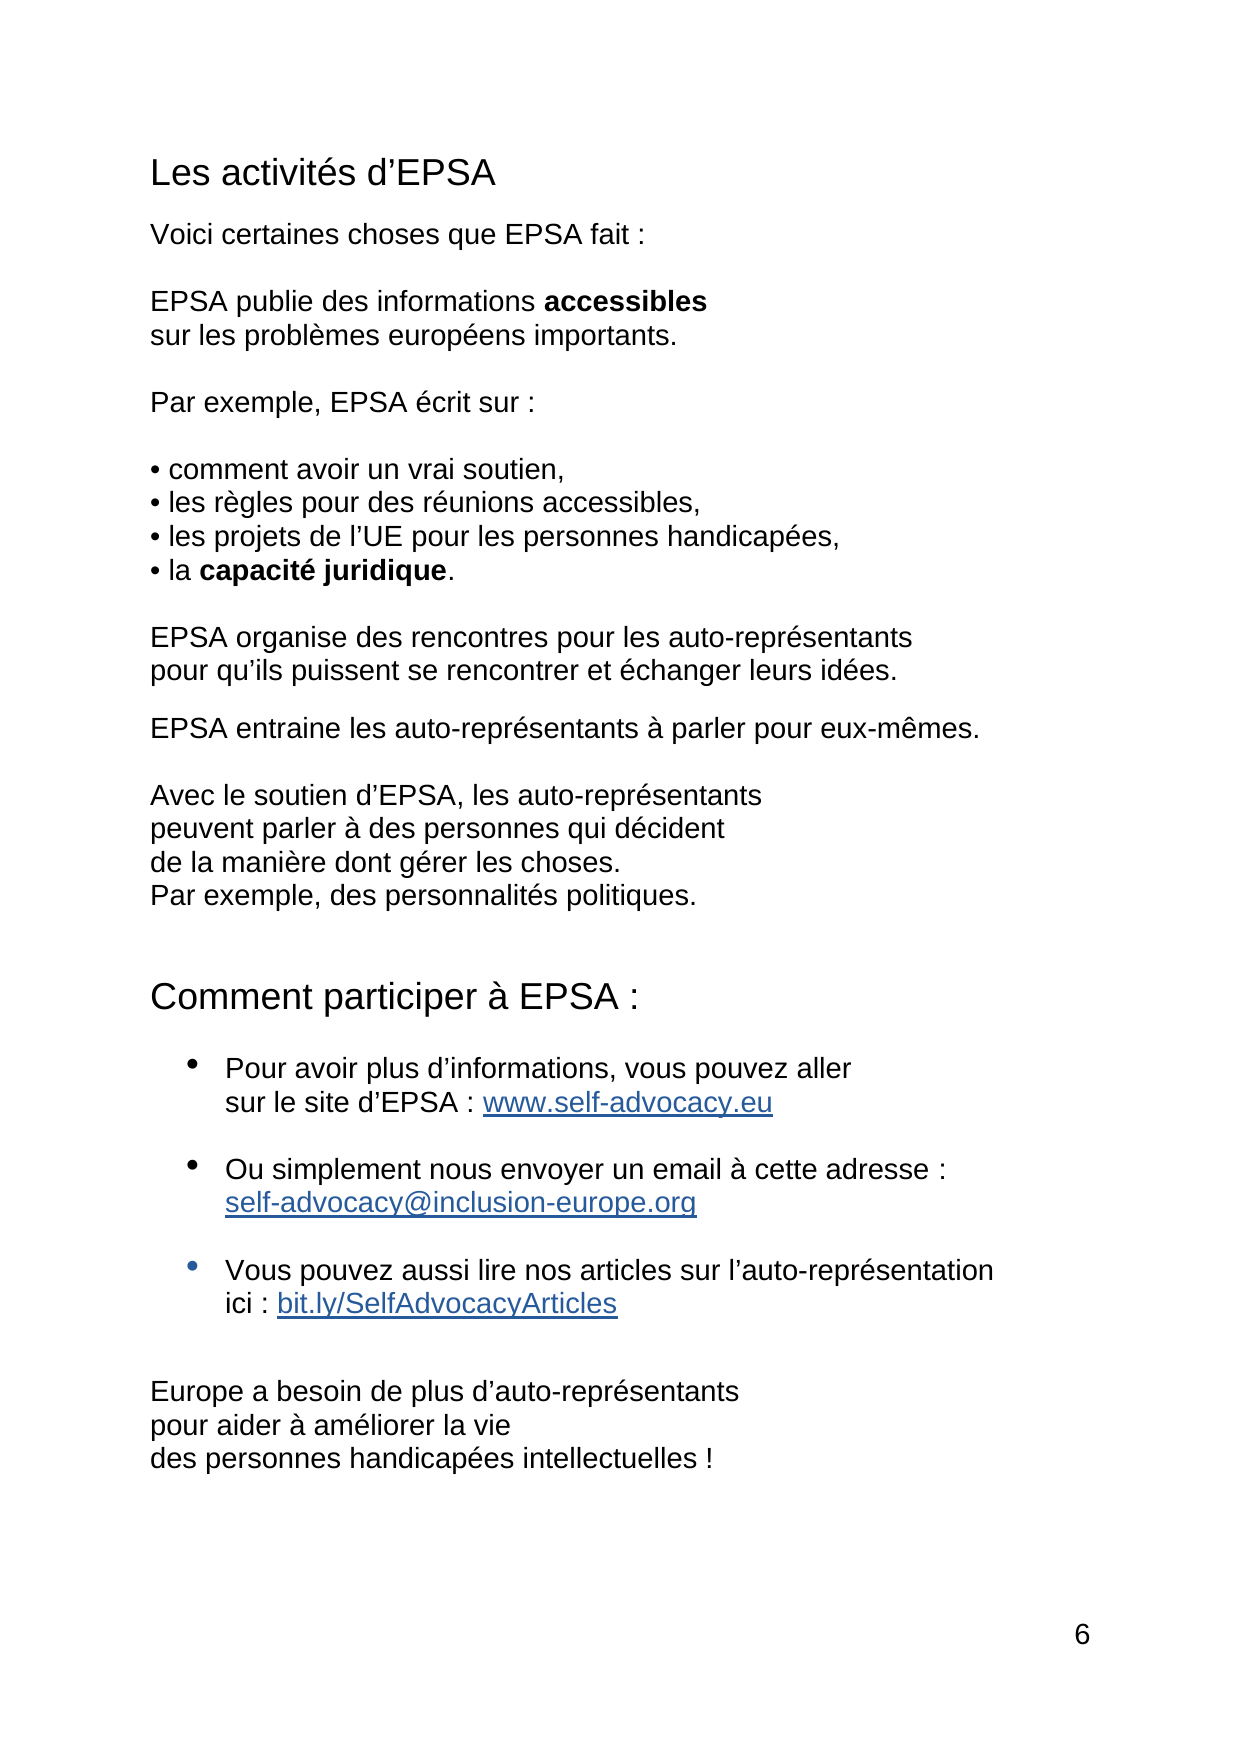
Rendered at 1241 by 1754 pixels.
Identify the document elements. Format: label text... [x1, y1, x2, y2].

text EPSA entraine les auto-représentants à parler pour eux-mêmes. [150, 711, 1090, 744]
list Ou simplement nous envoyer un email à cette adresse : [187, 1152, 1090, 1185]
text Europe a besoin de plus d’auto-représentants pour aider à améliorer la vie des personnes handicapées intellectuelles ! [150, 1374, 1090, 1475]
text • les règles pour des réunions accessibles, [150, 485, 1090, 519]
list Vous pouvez aussi lire nos articles sur l’auto-représentation ici : bit.ly/SelfAdvocacyArticles [187, 1252, 1090, 1320]
text Avec le soutien d’EPSA, les auto-représentants [150, 778, 1090, 811]
text Voici certaines choses que EPSA fait : [150, 217, 1090, 251]
text EPSA organise des rencontres pour les auto-représentants [150, 619, 1090, 653]
text sur les problèmes européens importants. [150, 318, 1090, 351]
list Pour avoir plus d’informations, vous pouvez aller [187, 1051, 1090, 1084]
text peuvent parler à des personnes qui décident [150, 811, 1090, 845]
text • la capacité juridique. [150, 552, 1090, 586]
text Les activités d’EPSA [150, 150, 1090, 193]
text sur le site d’EPSA : www.self-advocacy.eu [225, 1084, 1090, 1118]
text EPSA publie des informations accessibles [150, 284, 1090, 318]
text • comment avoir un vrai soutien, [150, 452, 1090, 485]
text Par exemple, EPSA écrit sur : [150, 385, 1090, 418]
text Par exemple, des personnalités politiques. [150, 878, 1090, 912]
text pour qu’ils puissent se rencontrer et échanger leurs idées. [150, 653, 1090, 687]
text Comment participer à EPSA : [150, 974, 1090, 1017]
text • les projets de l’UE pour les personnes handicapées, [150, 519, 1090, 552]
text de la manière dont gérer les choses. [150, 845, 1090, 878]
text self-advocacy@inclusion-europe.org [225, 1185, 1090, 1219]
